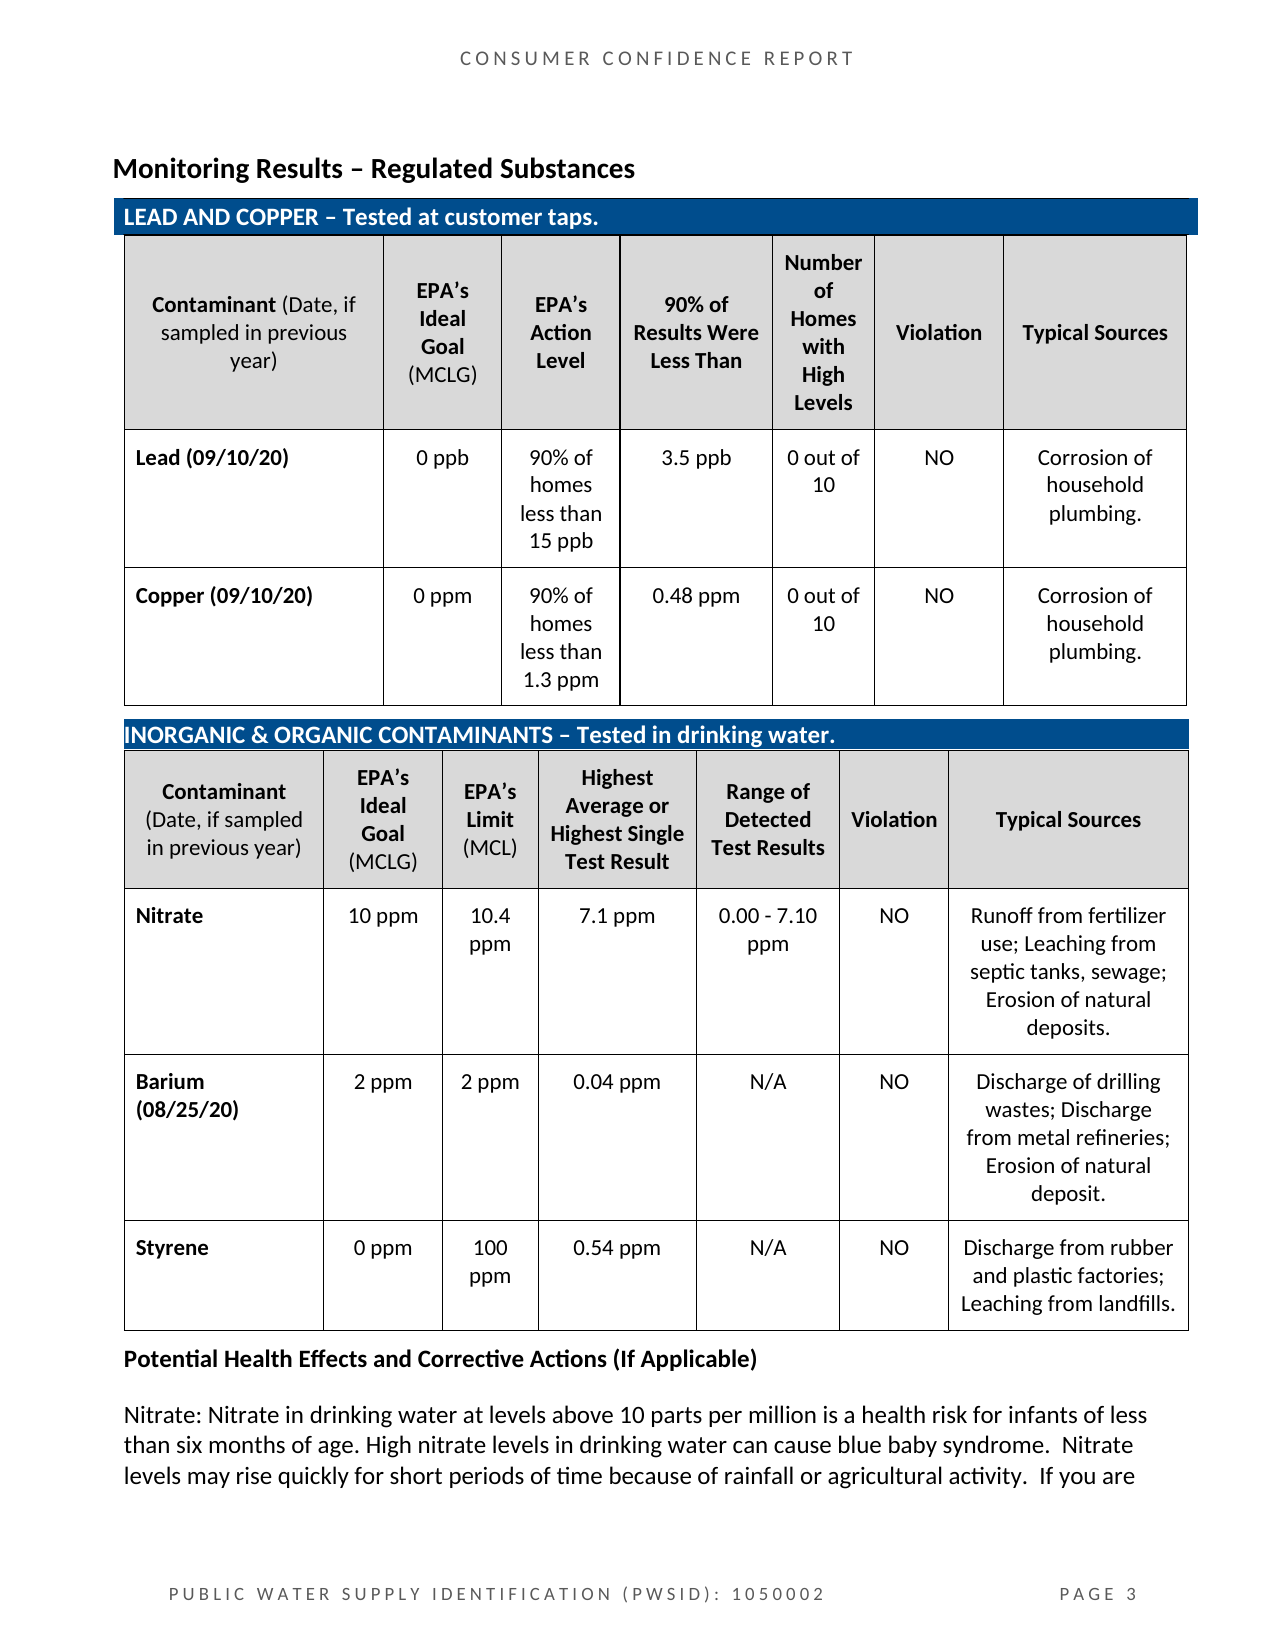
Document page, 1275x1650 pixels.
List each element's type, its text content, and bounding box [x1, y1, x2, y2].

table_cell INORGANIC & ORGANIC CONTAMINANTS – Tested in drinking water. [113, 706, 1200, 1331]
subtitle Monitoring Results – Regulated Substances [112, 150, 1200, 186]
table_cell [113, 1387, 1200, 1491]
table_header LEAD AND COPPER – Tested at customer taps. [113, 186, 1200, 706]
table_header Potential Health Effects and Corrective Actions (If Applicable) [113, 1331, 1200, 1387]
